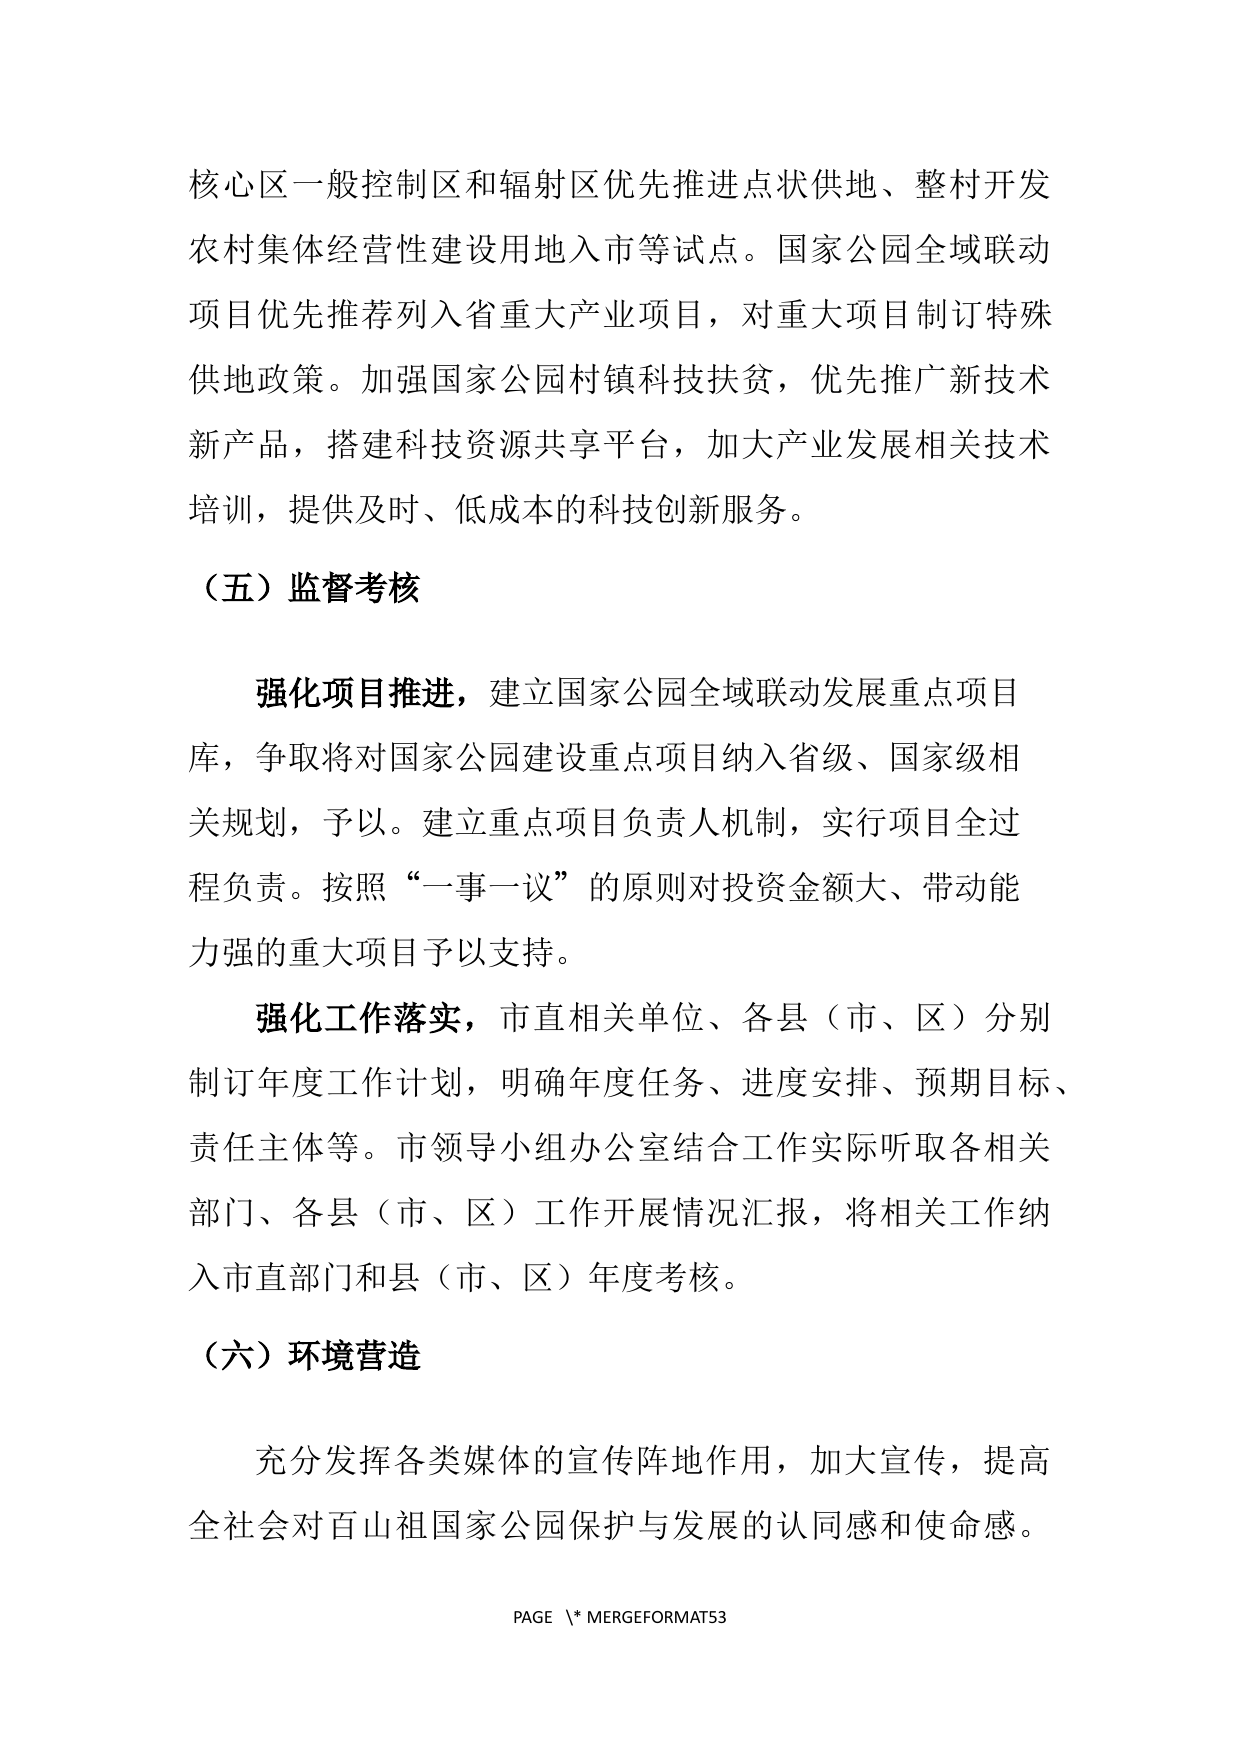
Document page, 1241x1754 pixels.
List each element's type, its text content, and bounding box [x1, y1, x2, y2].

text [187, 1425, 1053, 1555]
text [187, 150, 1053, 540]
text 强化项目推进，建立国家公园全域联动发展重点项目库，争取将对国家公园建设重点项目纳入省级、国家级相关规划，予以。建立重点项目负责人机制，实行项目全过程负责。按照“一事一议”的原则对投资金额大、带动能力强的重大项目予以支持。 [187, 658, 1053, 983]
subtitle （五）监督考核 [187, 552, 1053, 617]
text 强化工作落实，市直相关单位、各县（市、区）分别制订年度工作计划，明确年度任务、进度安排、预期目标、责任主体等。市领导小组办公室结合工作实际听取各相关部门、各县（市、区）工作开展情况汇报，将相关工作纳入市直部门和县（市、区）年度考核。 [187, 983, 1053, 1308]
subtitle （六）环境营造 [187, 1320, 1053, 1385]
